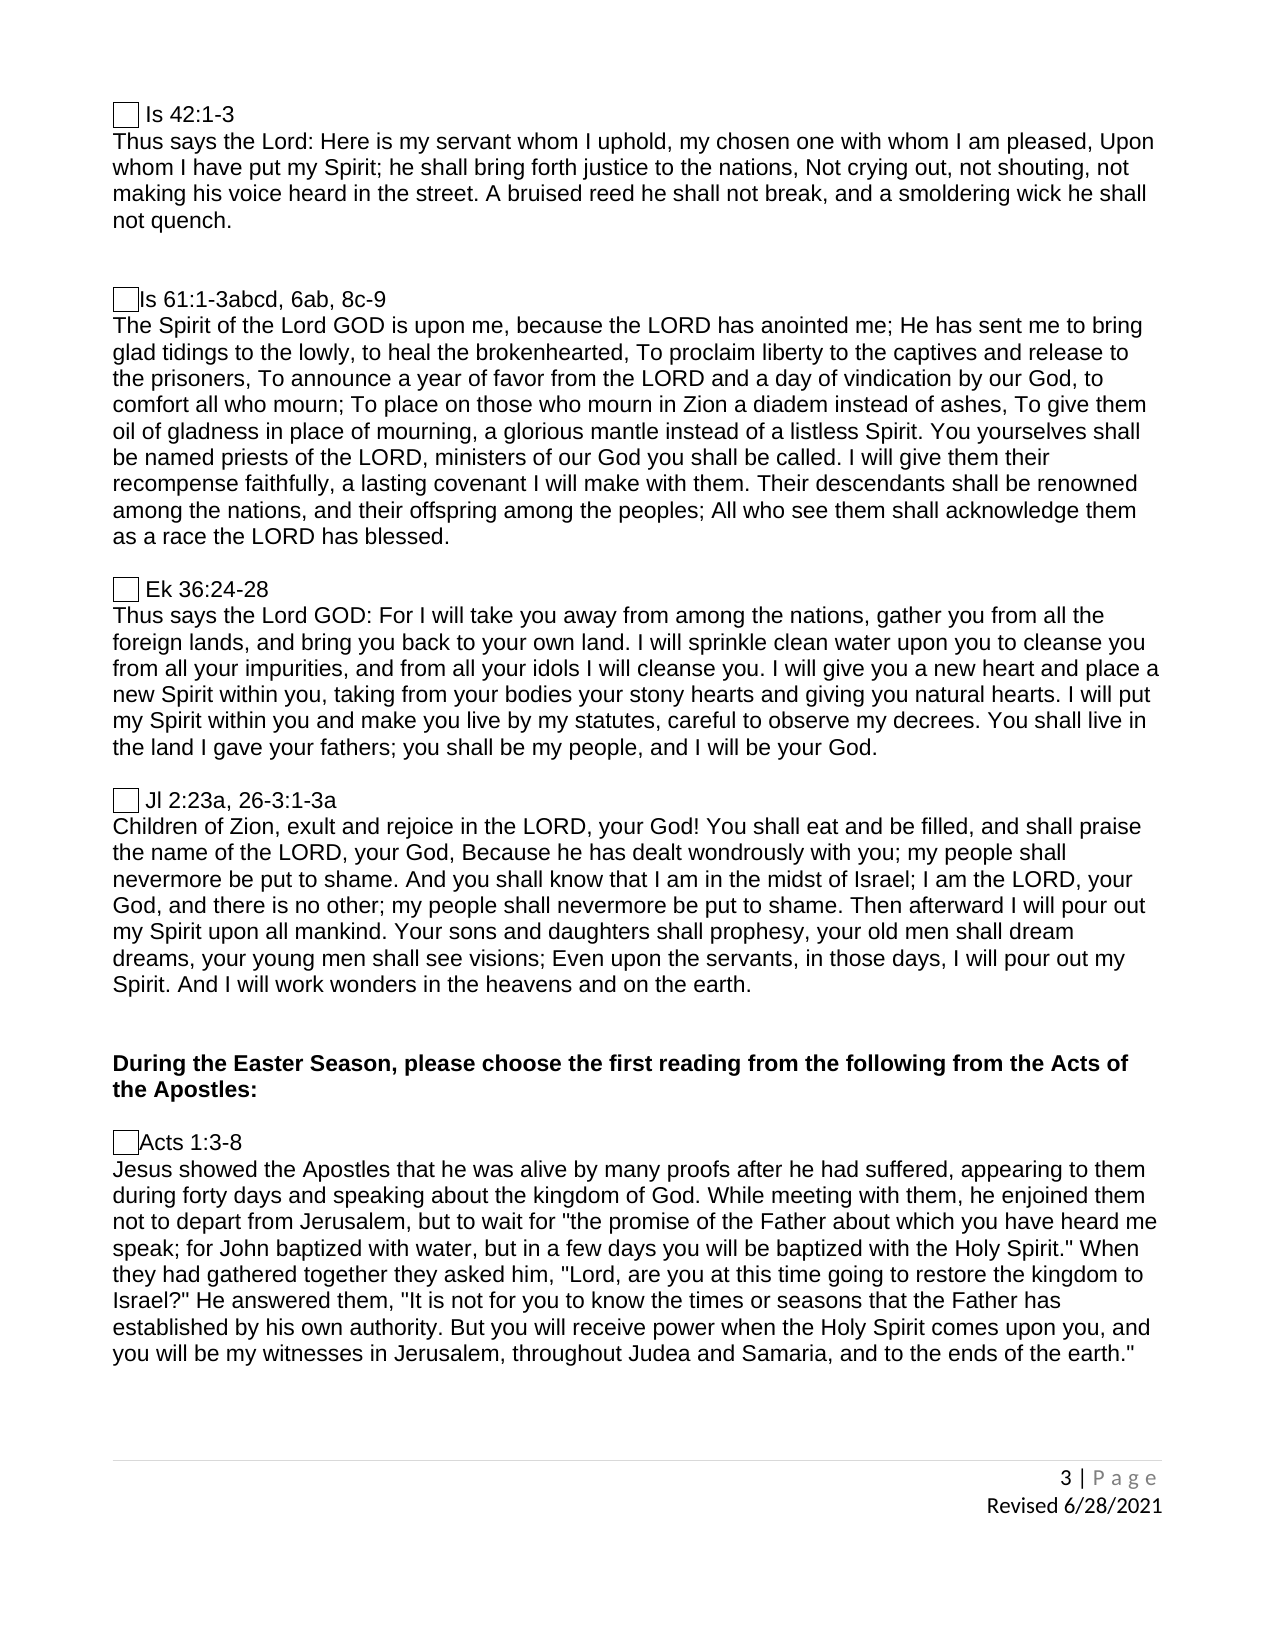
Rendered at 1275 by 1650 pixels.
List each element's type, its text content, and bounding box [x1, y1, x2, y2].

text Thus says the Lord GOD: For I will take you away from among the nations, gather you from all the foreign lands, and bring you back to your own land. I will sprinkle clean water upon you to cleanse you from all your impurities, and from all your idols I will cleanse you. I will give you a new heart and place a new Spirit within you, taking from your bodies your stony hearts and giving you natural hearts. I will put my Spirit within you and make you live by my statutes, careful to observe my decrees. You shall live in the land I gave your fathers; you shall be my people, and I will be your God. [112, 602, 1162, 760]
text Is 61:1-3abcd, 6ab, 8c-9 [112, 286, 1162, 312]
text Jesus showed the Apostles that he was alive by many proofs after he had suffered, appearing to them during forty days and speaking about the kingdom of God. While meeting with them, he enjoined them not to depart from Jerusalem, but to wait for "the promise of the Father about which you have heard me speak; for John baptized with water, but in a few days you will be baptized with the Holy Spirit." When they had gathered together they asked him, "Lord, are you at this time going to restore the kingdom to Israel?" He answered them, "It is not for you to know the times or seasons that the Father has established by his own authority. But you will receive power when the Holy Spirit comes upon you, and you will be my witnesses in Jerusalem, throughout Judea and Samaria, and to the ends of the earth." [112, 1156, 1162, 1366]
text Thus says the Lord: Here is my servant whom I uphold, my chosen one with whom I am pleased, Upon whom I have put my Spirit; he shall bring forth justice to the nations, Not crying out, not shouting, not making his voice heard in the street. A bruised reed he shall not break, and a smoldering wick he shall not quench. [112, 128, 1162, 233]
text Ek 36:24-28 [112, 576, 1162, 602]
text Jl 2:23a, 26-3:1-3a [112, 787, 1162, 813]
text The Spirit of the Lord GOD is upon me, because the LORD has anointed me; He has sent me to bring glad tidings to the lowly, to heal the brokenhearted, To proclaim liberty to the captives and release to the prisoners, To announce a year of favor from the LORD and a day of vindication by our God, to comfort all who mourn; To place on those who mourn in Zion a diadem instead of ashes, To give them oil of gladness in place of mourning, a glorious mantle instead of a listless Spirit. You yourselves shall be named priests of the LORD, ministers of our God you shall be called. I will give them their recompense faithfully, a lasting covenant I will make with them. Their descendants shall be renowned among the nations, and their offspring among the peoples; All who see them shall acknowledge them as a race the LORD has blessed. [112, 312, 1162, 549]
text Is 42:1-3 [112, 101, 1162, 128]
text Acts 1:3-8 [112, 1129, 1162, 1156]
text Children of Zion, exult and rejoice in the LORD, your God! You shall eat and be filled, and shall praise the name of the LORD, your God, Because he has dealt wondrously with you; my people shall nevermore be put to shame. And you shall know that I am in the midst of Israel; I am the LORD, your God, and there is no other; my people shall nevermore be put to shame. Then afterward I will pour out my Spirit upon all mankind. Your sons and daughters shall prophesy, your old men shall dream dreams, your young men shall see visions; Even upon the servants, in those days, I will pour out my Spirit. And I will work wonders in the heavens and on the earth. [112, 813, 1162, 997]
text During the Easter Season, please choose the first reading from the following from the Acts of the Apostles: [112, 1050, 1162, 1103]
